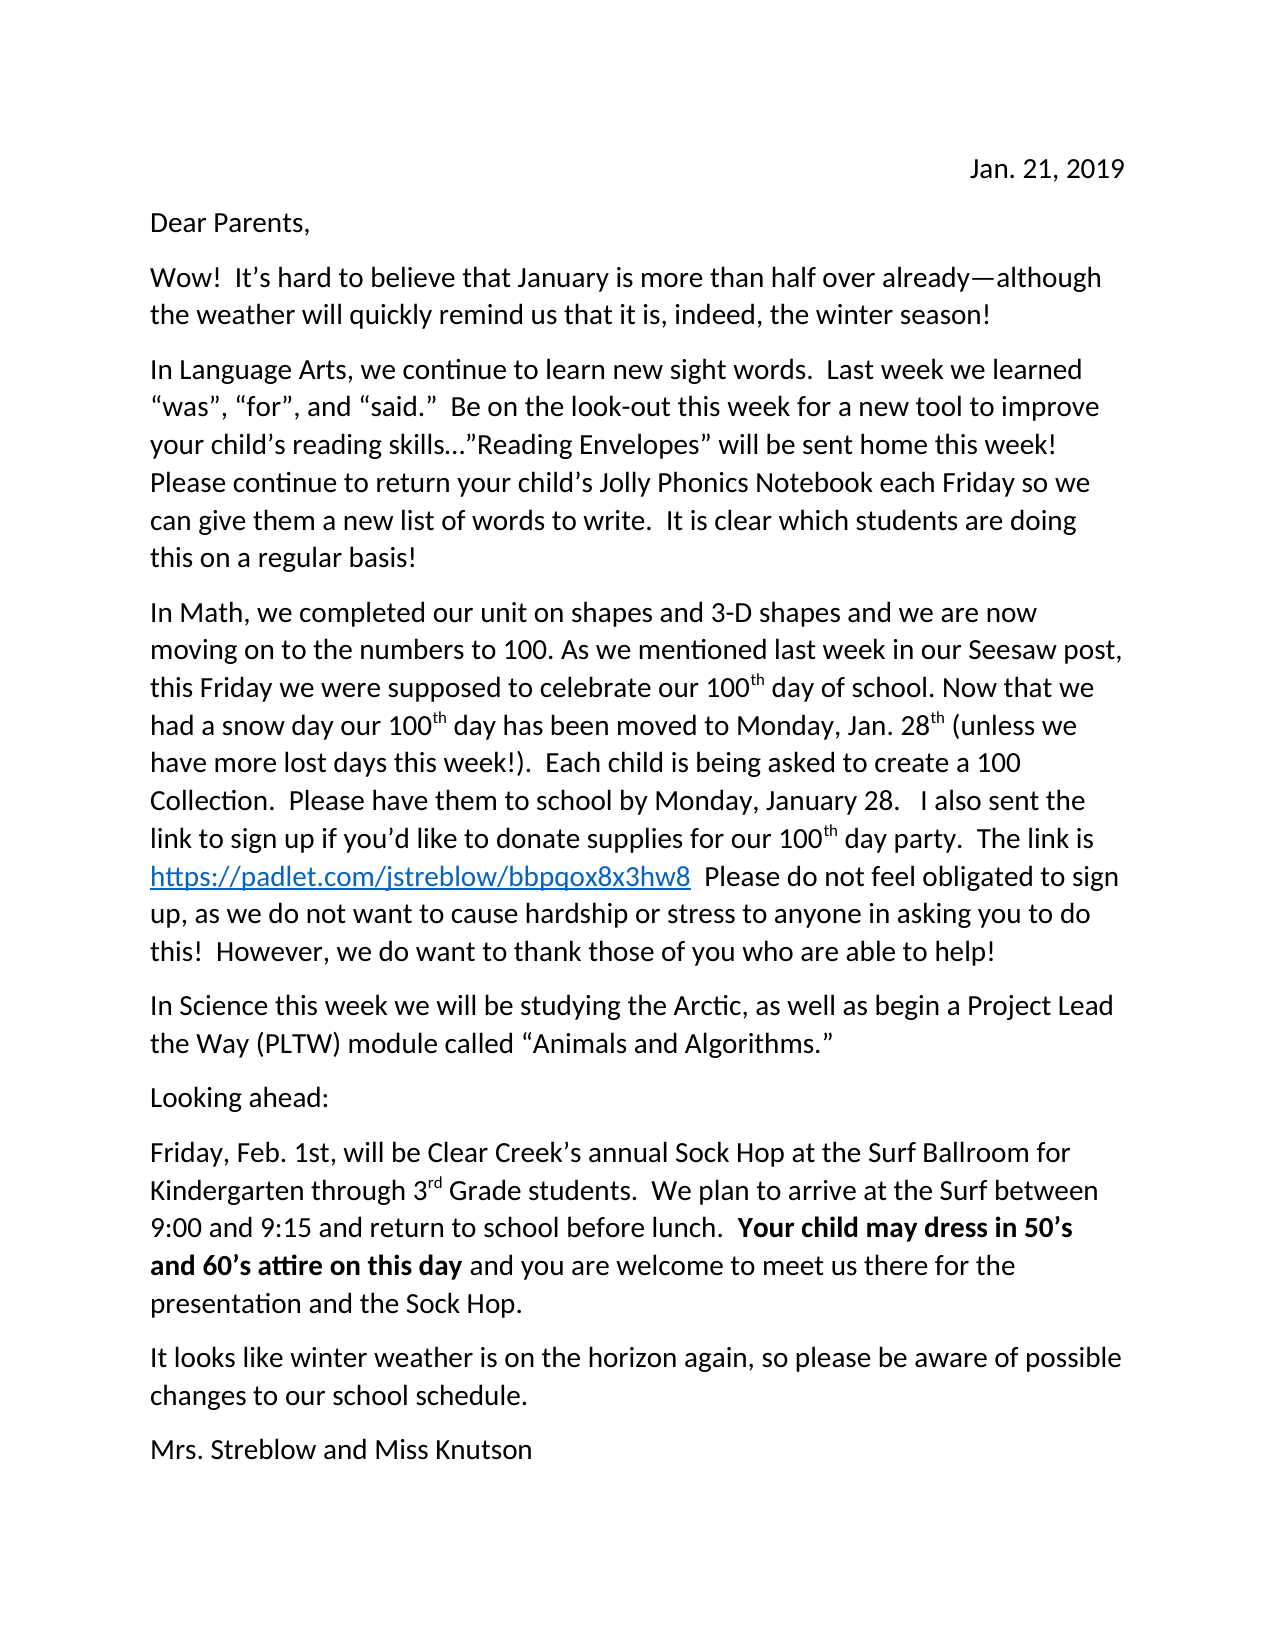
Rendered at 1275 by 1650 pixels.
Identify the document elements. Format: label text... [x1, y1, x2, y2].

text It looks like winter weather is on the horizon again, so please be aware of possible changes to our school schedule. [150, 1339, 1125, 1412]
text Dear Parents, [150, 204, 1125, 240]
text In Language Arts, we continue to learn new sight words. Last week we learned “was”, “for”, and “said.” Be on the look-out this week for a new tool to improve your child’s reading skills…”Reading Envelopes” will be sent home this week! Please continue to return your child’s Jolly Phonics Notebook each Friday so we can give them a new list of words to write. It is clear which students are doing this on a regular basis! [150, 351, 1125, 575]
text Friday, Feb. 1st, will be Clear Creek’s annual Sock Hop at the Surf Ballroom for Kindergarten through 3rd Grade students. We plan to arrive at the Surf between 9:00 and 9:15 and return to school before lunch. Your child may dress in 50’s and 60’s attire on this day and you are welcome to meet us there for the presentation and the Sock Hop. [150, 1134, 1125, 1320]
text In Science this week we will be studying the Arctic, as well as begin a Project Lead the Way (PLTW) module called “Animals and Algorithms.” [150, 987, 1125, 1061]
text In Math, we completed our unit on shapes and 3-D shapes and we are now moving on to the numbers to 100. As we mentioned last week in our Seesaw post, this Friday we were supposed to celebrate our 100th day of school. Now that we had a snow day our 100th day has been moved to Monday, Jan. 28th (unless we have more lost days this week!). Each child is being asked to create a 100 Collection. Please have them to school by Monday, January 28. I also sent the link to sign up if you’d like to donate supplies for our 100th day party. The link is https://padlet.com/jstreblow/bbpqox8x3hw8 Please do not feel obligated to sign up, as we do not want to cause hardship or stress to anyone in asking you to do this! However, we do want to thank those of you who are able to help! [150, 594, 1125, 969]
text Jan. 21, 2019 [150, 150, 1125, 186]
text Mrs. Streblow and Miss Knutson [150, 1431, 1125, 1467]
text Wow! It’s hard to believe that January is more than half over already—although the weather will quickly remind us that it is, indeed, the winter season! [150, 259, 1125, 332]
text Looking ahead: [150, 1079, 1125, 1115]
